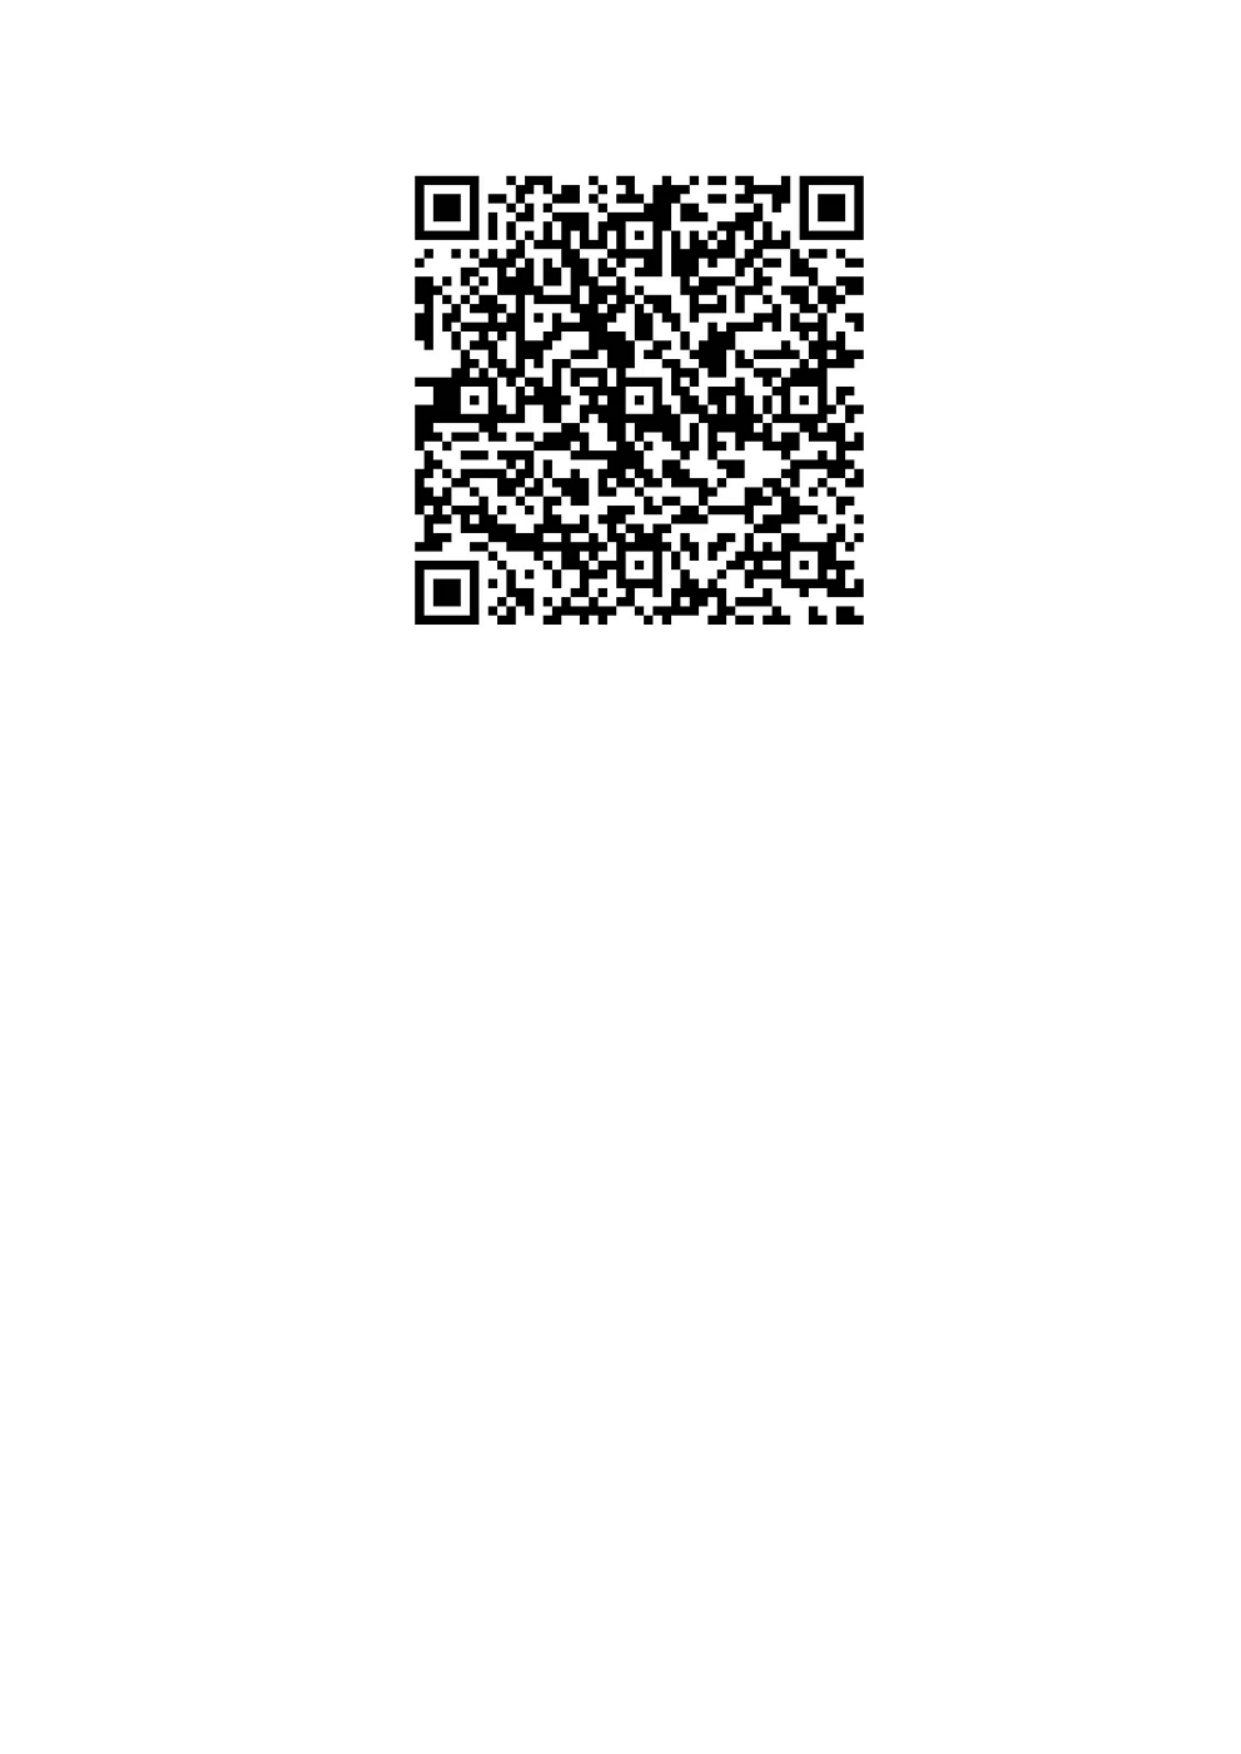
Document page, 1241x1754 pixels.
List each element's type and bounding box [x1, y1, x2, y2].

picture [356, 145, 884, 651]
